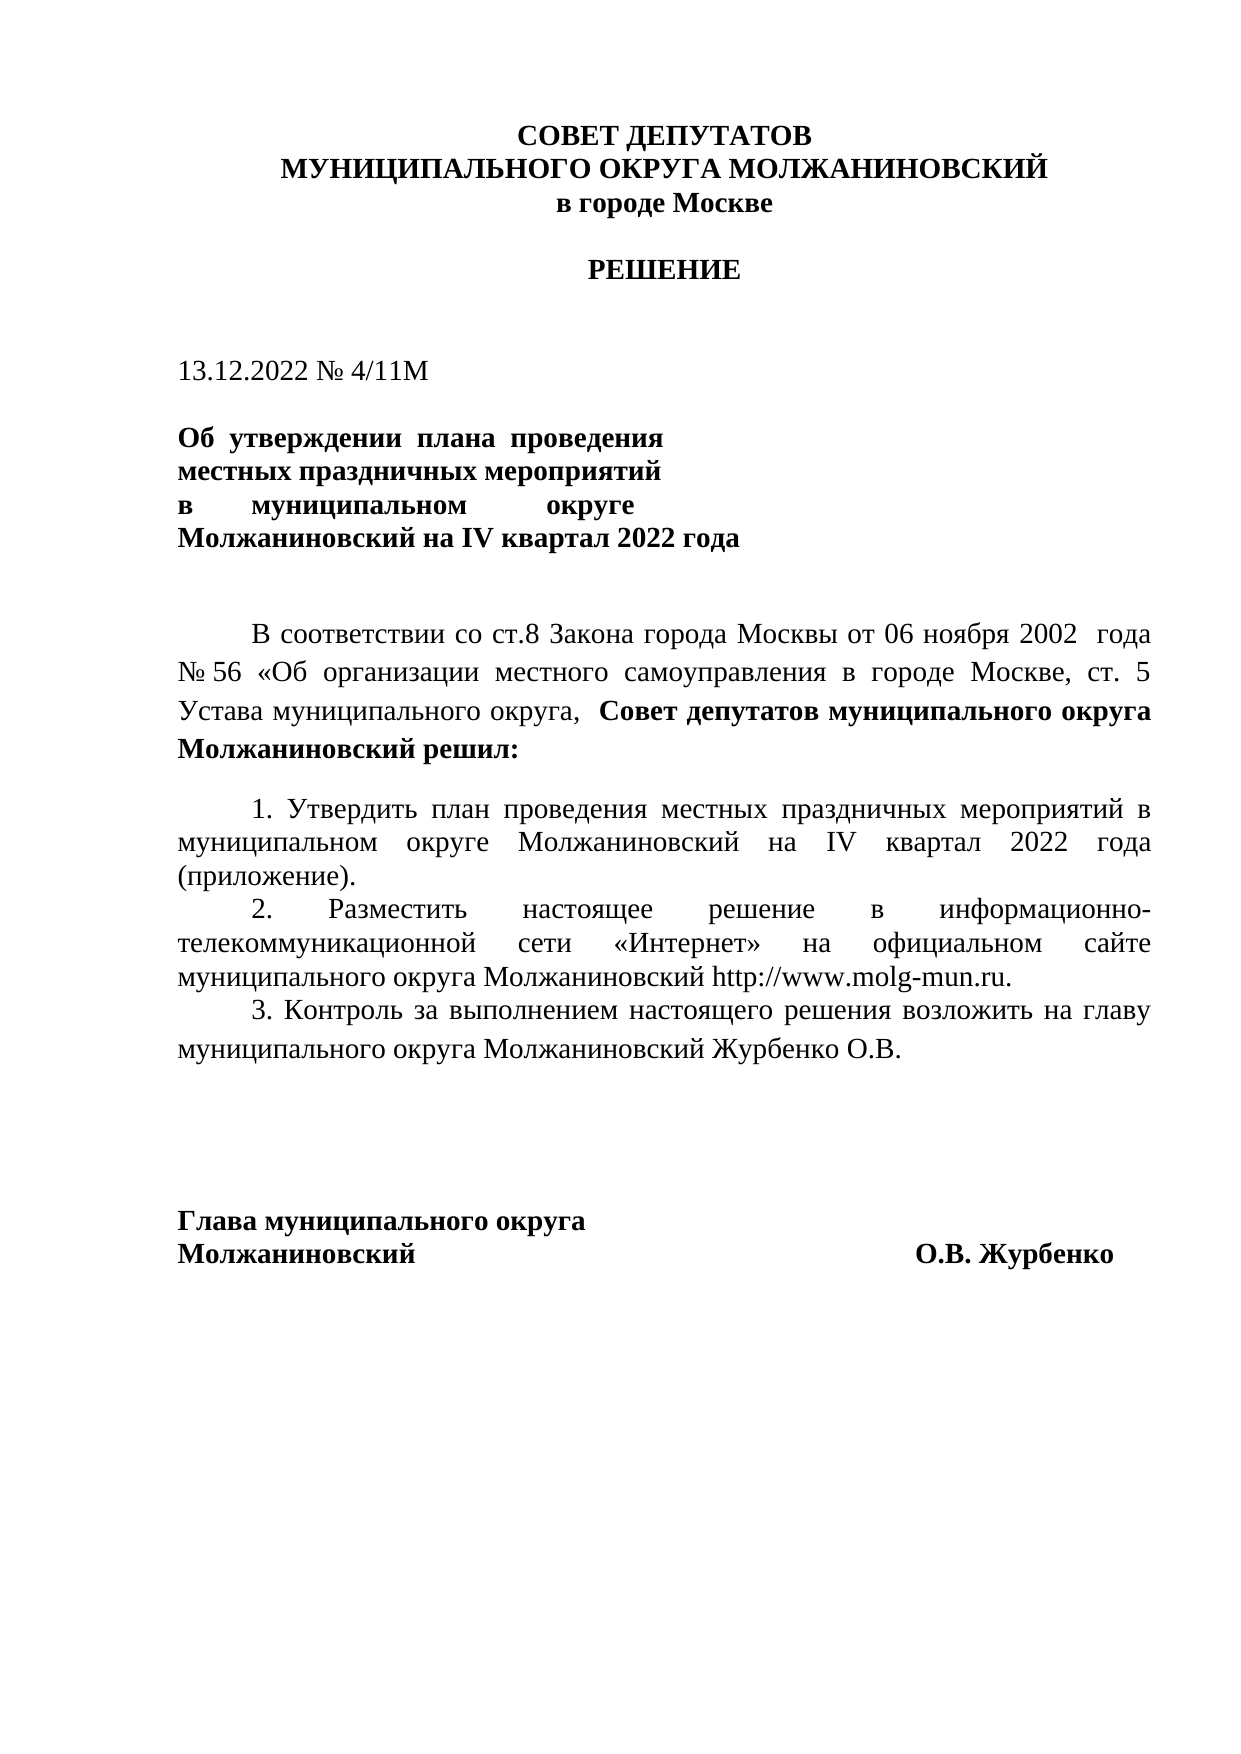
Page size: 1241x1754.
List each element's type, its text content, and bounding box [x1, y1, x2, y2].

text Молжаниновский О.В. Журбенко [177, 1237, 1152, 1270]
text местных праздничных мероприятий [177, 453, 1152, 487]
text Об утверждении плана проведения [177, 420, 1152, 453]
text 1. Утвердить план проведения местных праздничных мероприятий в муниципальном округе Молжаниновский на IV квартал 2022 года (приложение). [177, 791, 1152, 892]
text 13.12.2022 № 4/11М [177, 353, 1152, 386]
text РЕШЕНИЕ [177, 252, 1152, 286]
text Глава муниципального округа [177, 1203, 1152, 1237]
text Молжаниновский на IV квартал 2022 года [177, 521, 1152, 554]
text в муниципальном округе [177, 487, 1152, 521]
text МУНИЦИПАЛЬНОГО ОКРУГА МОЛЖАНИНОВСКИЙ [177, 152, 1152, 185]
text в городе Москве [177, 185, 1152, 219]
text 3. Контроль за выполнением настоящего решения возложить на главу муниципального округа Молжаниновский Журбенко О.В. [177, 992, 1152, 1064]
text 2. Разместить настоящее решение в информационно-телекоммуникационной сети «Интернет» на официальном сайте муниципального округа Молжаниновский http://www.molg-mun.ru. [177, 892, 1152, 992]
text СОВЕТ ДЕПУТАТОВ [177, 118, 1152, 152]
text В соответствии со ст.8 Закона города Москвы от 06 ноября 2002 года № 56 «Об организации местного самоуправления в городе Москве, ст. 5 Устава муниципального округа, Совет депутатов муниципального округа Молжаниновский решил: [177, 616, 1152, 765]
